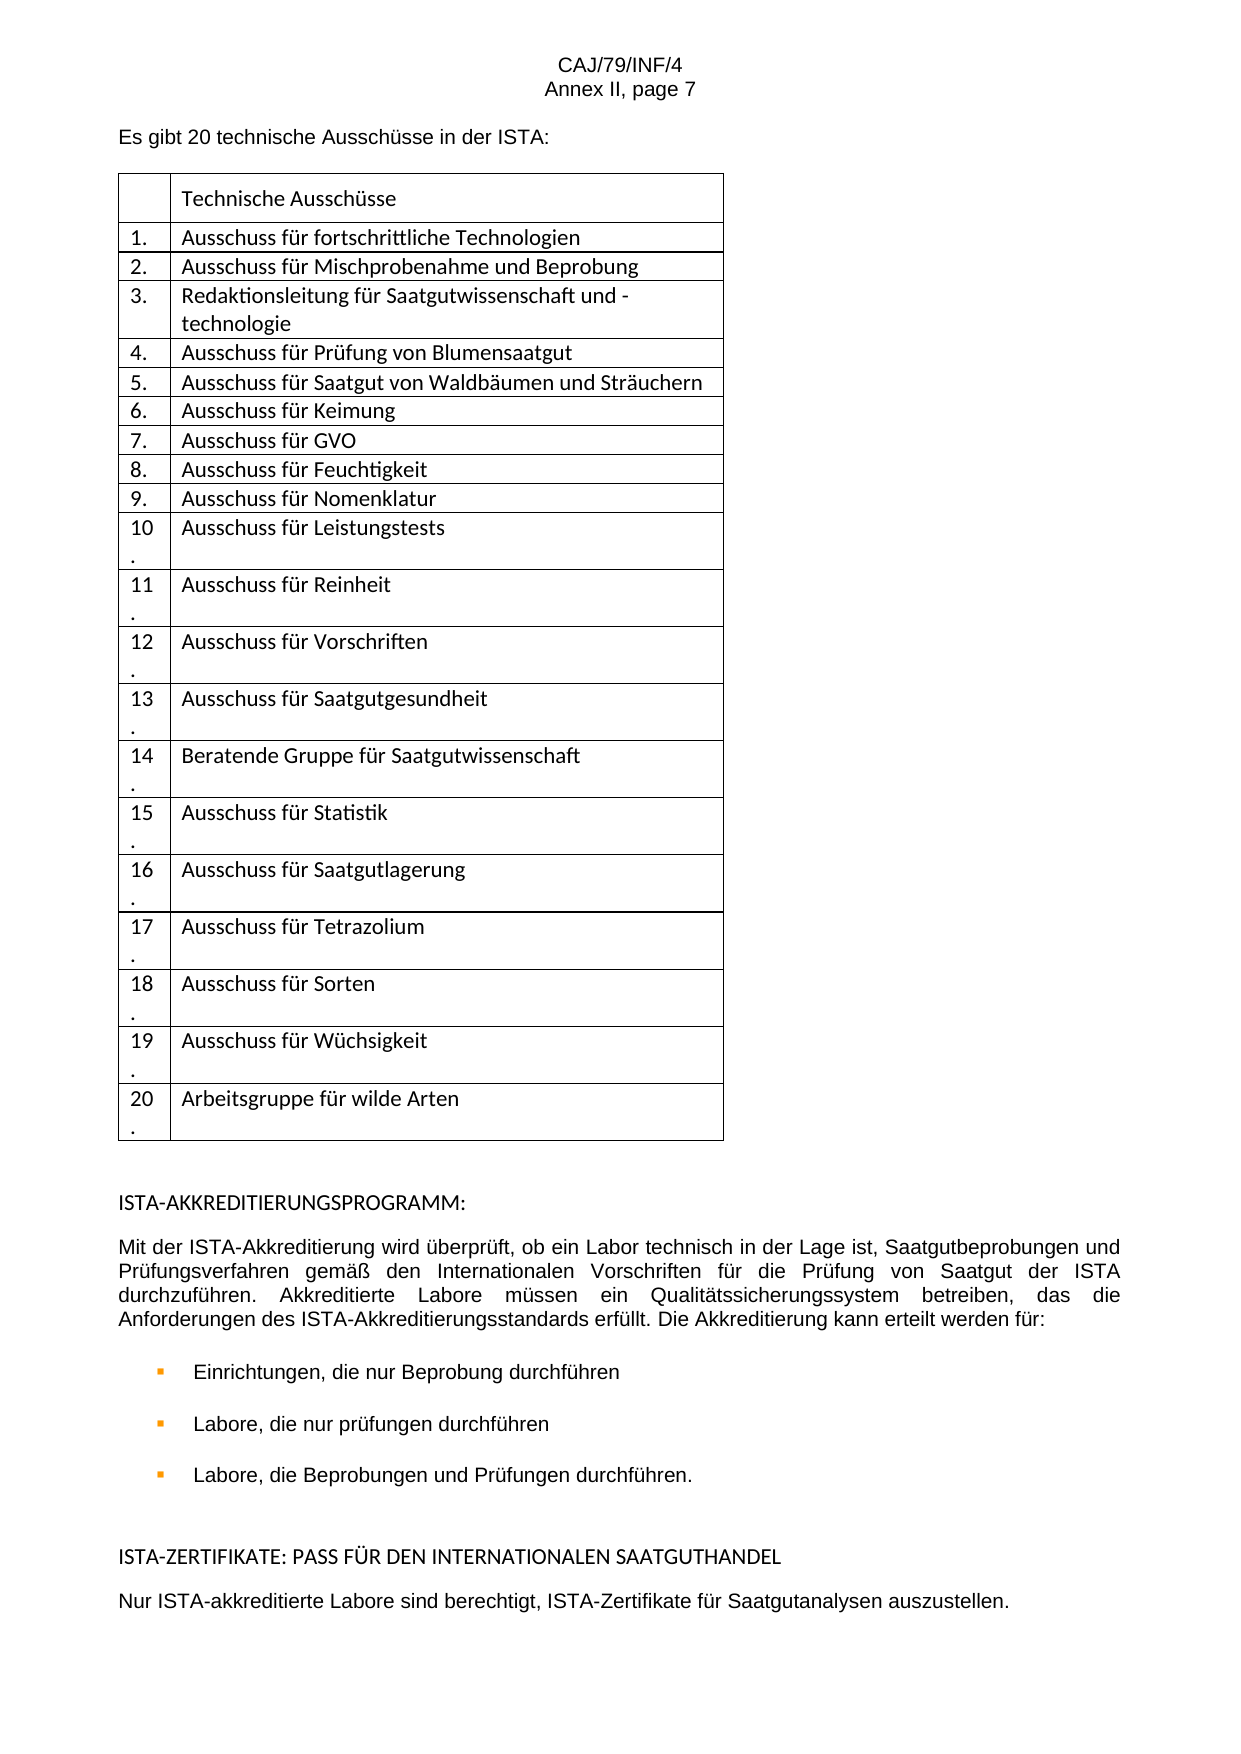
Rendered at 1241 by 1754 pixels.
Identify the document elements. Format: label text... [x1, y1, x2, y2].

table_header Technische Ausschüsse [171, 174, 723, 222]
table_cell 15. [119, 798, 170, 854]
table_cell 16. [119, 855, 170, 911]
table_cell Ausschuss für Prüfung von Blumensaatgut [171, 339, 723, 367]
table_cell Beratende Gruppe für Saatgutwissenschaft [171, 741, 723, 797]
table_cell 13. [119, 684, 170, 740]
table_cell Arbeitsgruppe für wilde Arten [171, 1084, 723, 1140]
text Nur ISTA-akkreditierte Labore sind berechtigt, ISTA-Zertifikate für Saatgutanalysen auszustellen. [118, 1589, 1122, 1613]
table_cell Ausschuss für Leistungstests [171, 513, 723, 569]
table_cell Ausschuss für Wüchsigkeit [171, 1027, 723, 1083]
table_cell 10. [119, 513, 170, 569]
table_cell 2. [119, 253, 170, 280]
table_cell Ausschuss für fortschrittliche Technologien [171, 223, 723, 251]
table_cell 20. [119, 1084, 170, 1140]
table_cell 12. [119, 627, 170, 683]
table_cell Ausschuss für Mischprobenahme und Beprobung [171, 253, 723, 280]
table_cell 6. [119, 397, 170, 425]
table_cell Ausschuss für Saatgutgesundheit [171, 684, 723, 740]
table_cell Ausschuss für Keimung [171, 397, 723, 425]
table_cell Ausschuss für Vorschriften [171, 627, 723, 683]
text Es gibt 20 technische Ausschüsse in der ISTA: [118, 125, 1122, 149]
list Labore, die nur prüfungen durchführen [156, 1411, 1122, 1461]
table_cell 7. [119, 426, 170, 454]
text ISTA-ZERTIFIKATE: PASS FÜR DEN INTERNATIONALEN SAATGUTHANDEL [118, 1542, 1122, 1570]
table_header [119, 174, 170, 222]
table_cell Redaktionsleitung für Saatgutwissenschaft und -technologie [171, 281, 723, 337]
table_cell Ausschuss für Tetrazolium [171, 913, 723, 968]
table_cell 19. [119, 1027, 170, 1083]
text Mit der ISTA-Akkreditierung wird überprüft, ob ein Labor technisch in der Lage ist, Saatgutbeprobungen und Prüfungsverfahren gemäß den Internationalen Vorschriften für die Prüfung von Saatgut der ISTA durchzuführen. Akkreditierte Labore müssen ein Qualitätssicherungssystem betreiben, das die Anforderungen des ISTA-Akkreditierungsstandards erfüllt. Die Akkreditierung kann erteilt werden für: [118, 1234, 1122, 1330]
list Einrichtungen, die nur Beprobung durchführen [156, 1359, 1122, 1409]
table_cell 4. [119, 339, 170, 367]
table_cell Ausschuss für Reinheit [171, 570, 723, 626]
table_cell Ausschuss für Nomenklatur [171, 484, 723, 512]
table_cell Ausschuss für Statistik [171, 798, 723, 854]
table_cell 11. [119, 570, 170, 626]
text ISTA-AKKREDITIERUNGSPROGRAMM: [118, 1188, 1122, 1216]
table_cell 9. [119, 484, 170, 512]
table_cell Ausschuss für Feuchtigkeit [171, 455, 723, 483]
table_cell Ausschuss für Sorten [171, 970, 723, 1026]
list Labore, die Beprobungen und Prüfungen durchführen. [156, 1463, 1122, 1487]
table_cell 5. [119, 368, 170, 396]
table_cell 8. [119, 455, 170, 483]
table_cell 1. [119, 223, 170, 251]
table_cell Ausschuss für Saatgutlagerung [171, 855, 723, 911]
table_cell 18. [119, 970, 170, 1026]
table_cell 17. [119, 913, 170, 968]
table_cell 14. [119, 741, 170, 797]
table_cell Ausschuss für GVO [171, 426, 723, 454]
table_cell Ausschuss für Saatgut von Waldbäumen und Sträuchern [171, 368, 723, 396]
table_cell 3. [119, 281, 170, 337]
